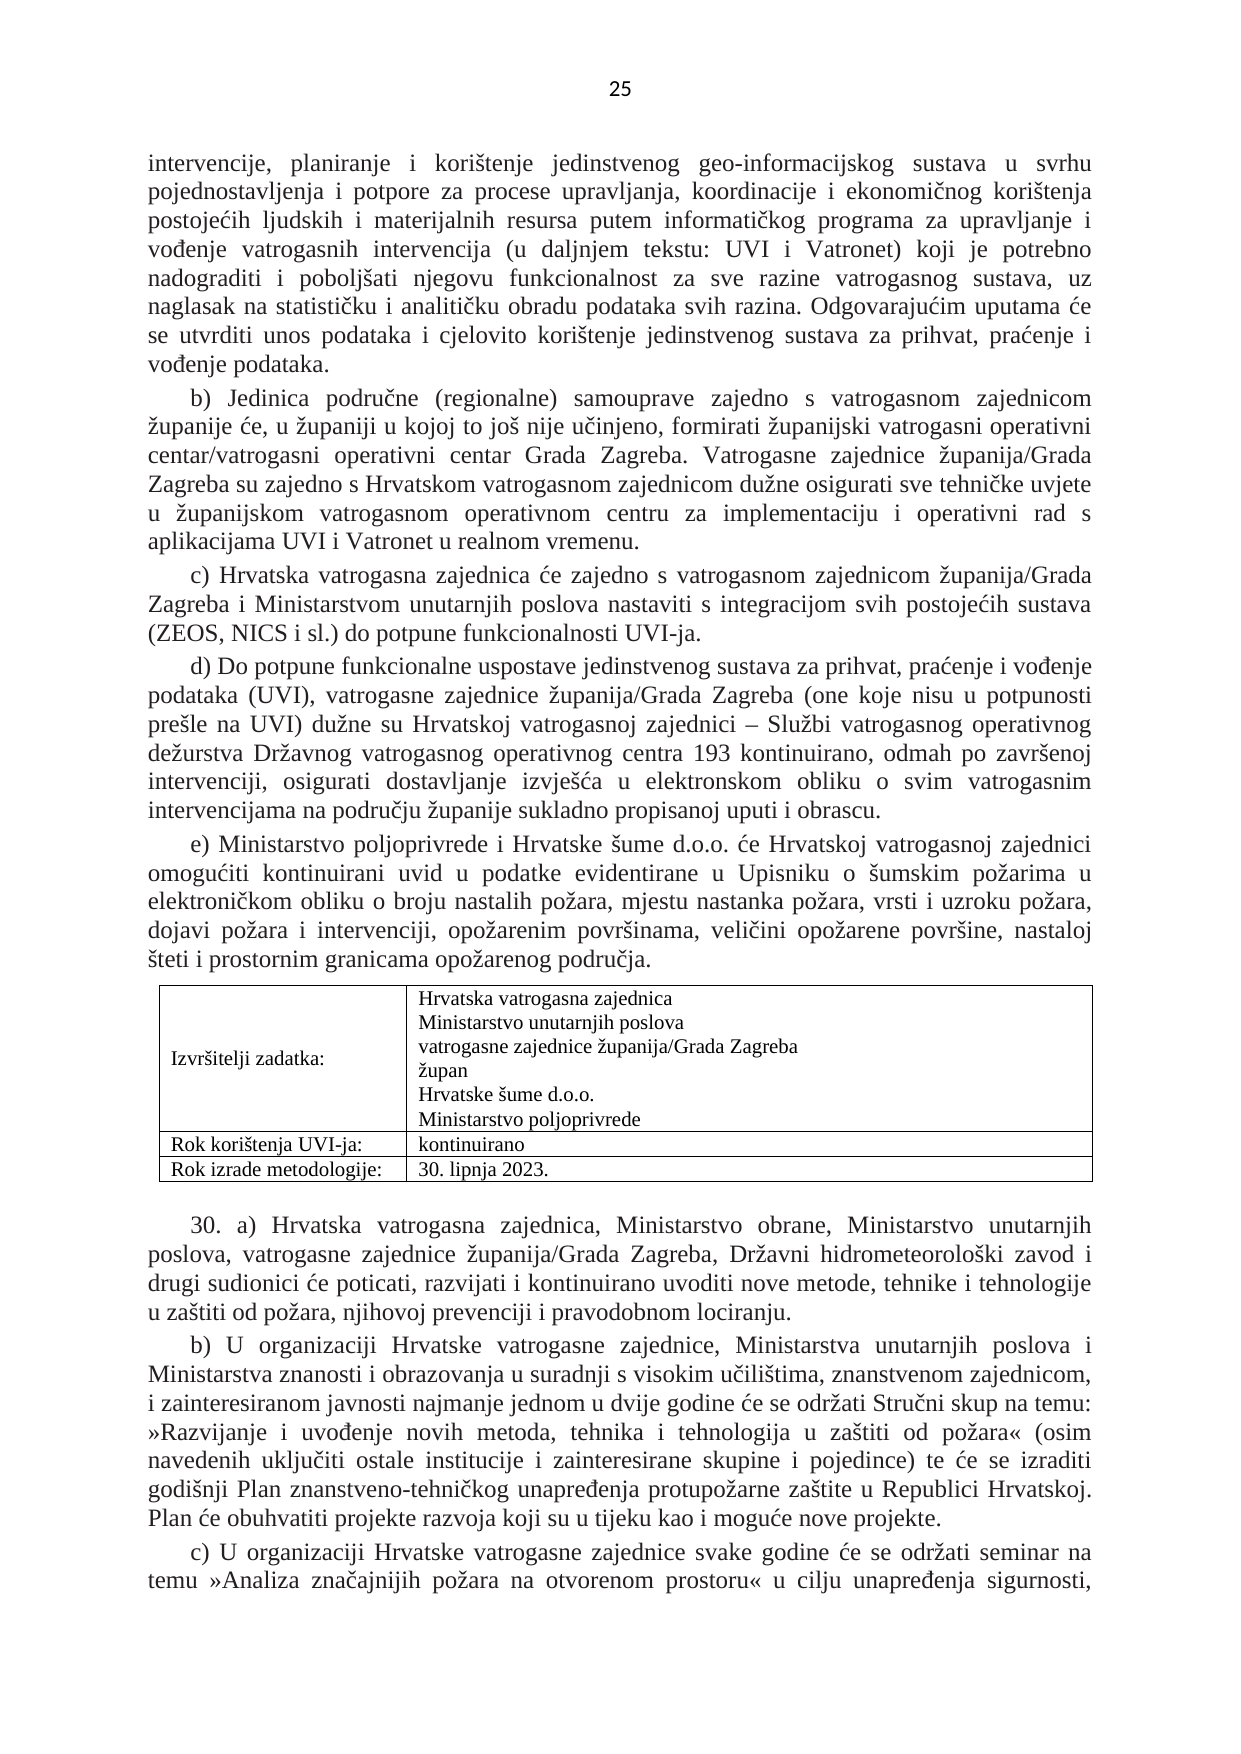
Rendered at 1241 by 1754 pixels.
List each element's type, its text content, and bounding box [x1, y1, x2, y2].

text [148, 1537, 1093, 1594]
text b) U organizaciji Hrvatske vatrogasne zajednice, Ministarstva unutarnjih poslova i Ministarstva znanosti i obrazovanja u suradnji s visokim učilištima, znanstvenom zajednicom, i zainteresiranom javnosti najmanje jednom u dvije godine će se održati Stručni skup na temu: »Razvijanje i uvođenje novih metoda, tehnika i tehnologija u zaštiti od požara« (osim navedenih uključiti ostale institucije i zainteresirane skupine i pojedince) te će se izraditi godišnji Plan znanstveno-tehničkog unapređenja protupožarne zaštite u Republici Hrvatskoj. Plan će obuhvatiti projekte razvoja koji su u tijeku kao i moguće nove projekte. [148, 1331, 1093, 1532]
table_cell 30. lipnja 2023. [407, 1157, 1092, 1181]
text c) Hrvatska vatrogasna zajednica će zajedno s vatrogasnom zajednicom županija/Grada Zagreba i Ministarstvom unutarnjih poslova nastaviti s integracijom svih postojećih sustava (ZEOS, NICS i sl.) do potpune funkcionalnosti UVI-ja. [148, 560, 1093, 646]
text e) Ministarstvo poljoprivrede i Hrvatske šume d.o.o. će Hrvatskoj vatrogasnoj zajednici omogućiti kontinuirani uvid u podatke evidentirane u Upisniku o šumskim požarima u elektroničkom obliku o broju nastalih požara, mjestu nastanka požara, vrsti i uzroku požara, dojavi požara i intervenciji, opožarenim površinama, veličini opožarene površine, nastaloj šteti i prostornim granicama opožarenog područja. [148, 829, 1093, 973]
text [148, 148, 1093, 378]
table_cell Rok izrade metodologije: [160, 1157, 406, 1181]
table_header Izvršitelji zadatka: [160, 986, 406, 1131]
table_cell kontinuirano [407, 1132, 1092, 1156]
table_header Hrvatska vatrogasna zajednica Ministarstvo unutarnjih poslova vatrogasne zajednice županija/Grada Zagreba župan Hrvatske šume d.o.o. Ministarstvo poljoprivrede [407, 986, 1092, 1131]
text d) Do potpune funkcionalne uspostave jedinstvenog sustava za prihvat, praćenje i vođenje podataka (UVI), vatrogasne zajednice županija/Grada Zagreba (one koje nisu u potpunosti prešle na UVI) dužne su Hrvatskoj vatrogasnoj zajednici – Službi vatrogasnog operativnog dežurstva Državnog vatrogasnog operativnog centra 193 kontinuirano, odmah po završenoj intervenciji, osigurati dostavljanje izvješća u elektronskom obliku o svim vatrogasnim intervencijama na području županije sukladno propisanoj uputi i obrascu. [148, 651, 1093, 824]
text b) Jedinica područne (regionalne) samouprave zajedno s vatrogasnom zajednicom županije će, u županiji u kojoj to još nije učinjeno, formirati županijski vatrogasni operativni centar/vatrogasni operativni centar Grada Zagreba. Vatrogasne zajednice županija/Grada Zagreba su zajedno s Hrvatskom vatrogasnom zajednicom dužne osigurati sve tehničke uvjete u županijskom vatrogasnom operativnom centru za implementaciju i operativni rad s aplikacijama UVI i Vatronet u realnom vremenu. [148, 383, 1093, 555]
table_cell Rok korištenja UVI-ja: [160, 1132, 406, 1156]
text 30. a) Hrvatska vatrogasna zajednica, Ministarstvo obrane, Ministarstvo unutarnjih poslova, vatrogasne zajednice županija/Grada Zagreba, Državni hidrometeorološki zavod i drugi sudionici će poticati, razvijati i kontinuirano uvoditi nove metode, tehnike i tehnologije u zaštiti od požara, njihovoj prevenciji i pravodobnom lociranju. [148, 1211, 1093, 1326]
